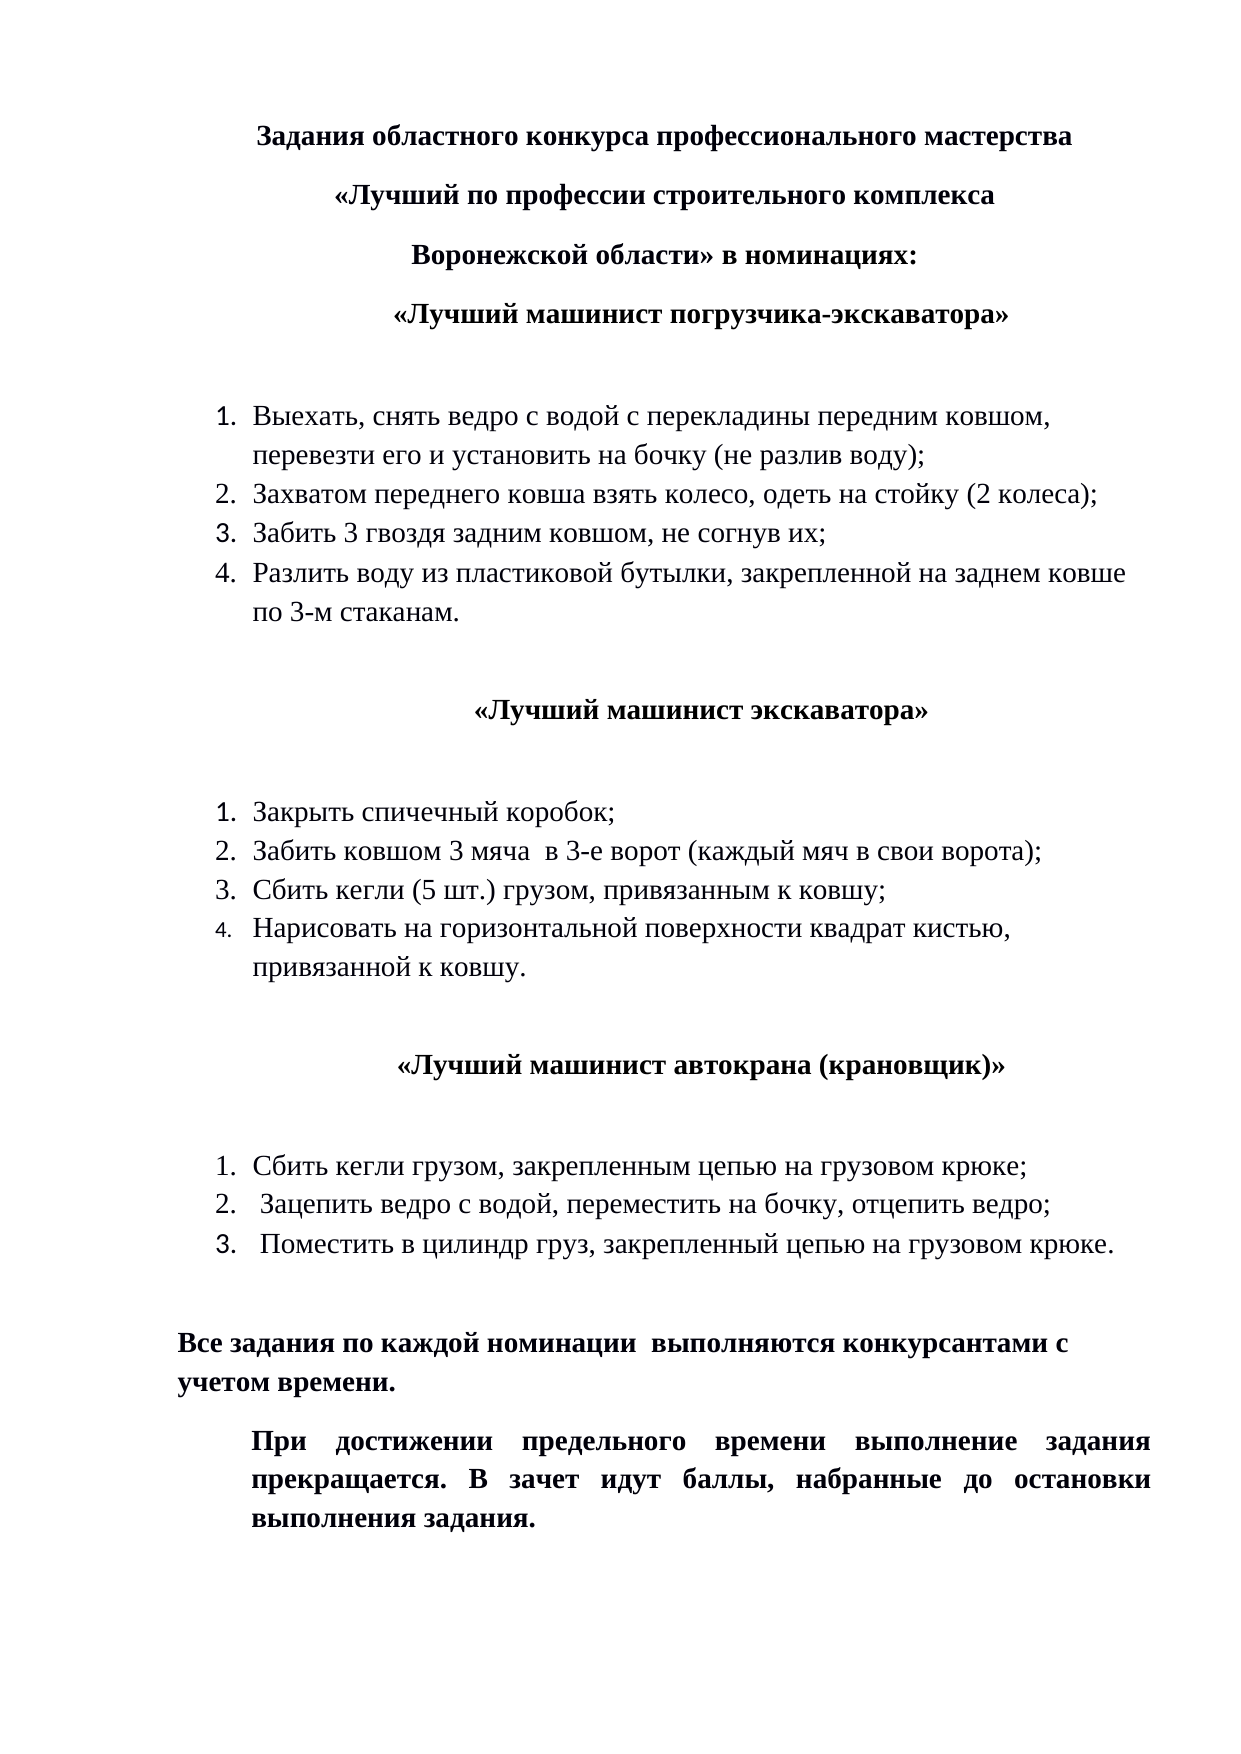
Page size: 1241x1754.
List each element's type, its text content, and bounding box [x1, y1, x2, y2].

text «Лучший машинист экскаватора» [177, 692, 1152, 726]
text Все задания по каждой номинации выполняются конкурсантами с учетом времени. [177, 1325, 1152, 1397]
list Закрыть спичечный коробок; [215, 793, 1152, 828]
list При достижении предельного времени выполнение задания прекращается. В зачет идут баллы, набранные до остановки выполнения задания. [251, 1495, 1152, 1534]
list Сбить кегли грузом, закрепленным цепью на грузовом крюке; [215, 1148, 1152, 1181]
text «Лучший по профессии строительного комплекса [177, 177, 1152, 211]
list Выехать, снять ведро с водой с перекладины передним ковшом, перевезти его и установить на бочку (не разлив воду); [215, 397, 1152, 471]
list Зацепить ведро с водой, переместить на бочку, отцепить ведро; [215, 1186, 1152, 1220]
list Разлить воду из пластиковой бутылки, закрепленной на заднем ковше по 3-м стаканам. [215, 556, 1152, 628]
text «Лучший машинист автокрана (крановщик)» [177, 1047, 1152, 1081]
list Сбить кегли (5 шт.) грузом, привязанным к ковшу; [215, 872, 1152, 906]
text «Лучший машинист погрузчика-экскаватора» [177, 296, 1152, 330]
text Воронежской области» в номинациях: [177, 237, 1152, 270]
list Забить 3 гвоздя задним ковшом, не согнув их; [215, 514, 1152, 550]
text Задания областного конкурса профессионального мастерства [177, 118, 1152, 152]
list Захватом переднего ковша взять колесо, одеть на стойку (2 колеса); [215, 476, 1152, 509]
list Поместить в цилиндр груз, закрепленный цепью на грузовом крюке. [215, 1225, 1152, 1260]
list Нарисовать на горизонтальной поверхности квадрат кистью, привязанной к ковшу. [215, 911, 1152, 983]
list Забить ковшом 3 мяча в 3-е ворот (каждый мяч в свои ворота); [215, 833, 1152, 867]
